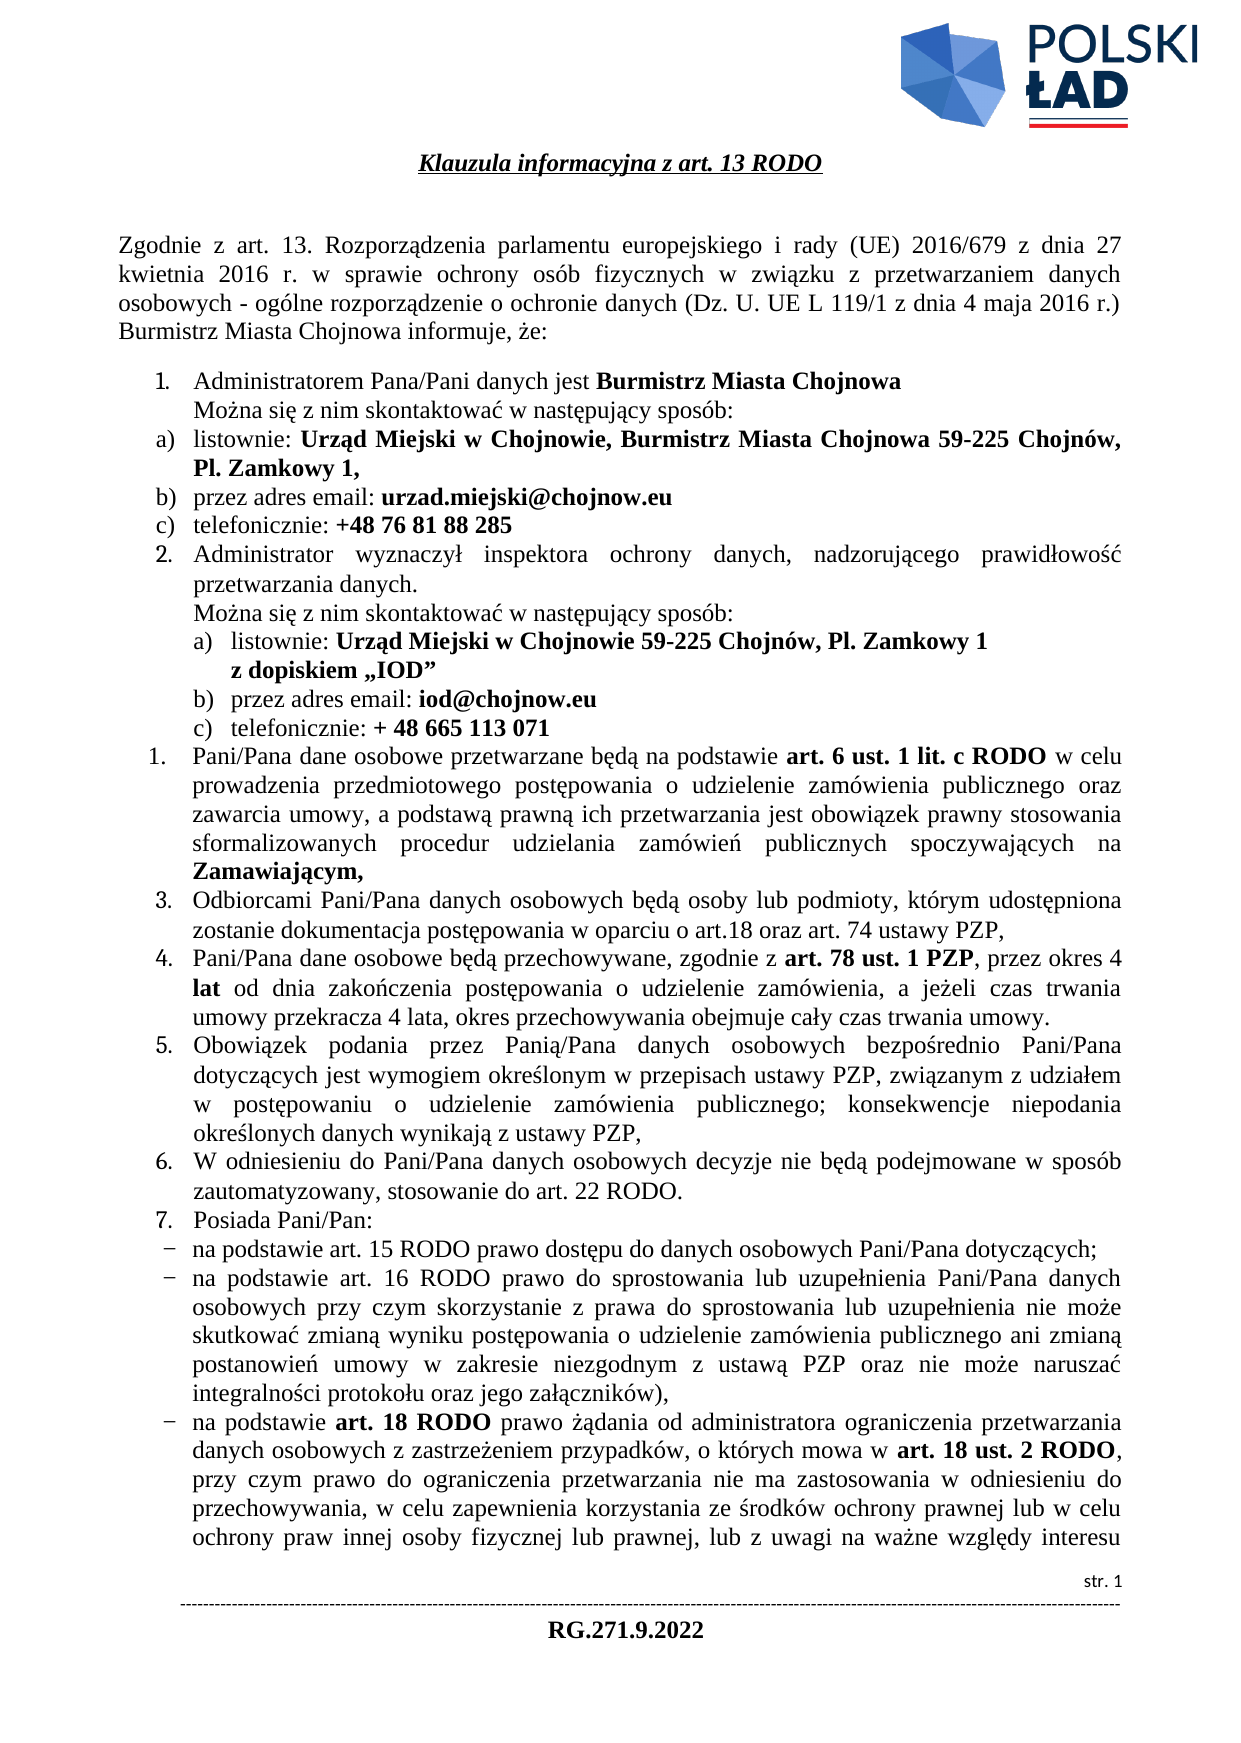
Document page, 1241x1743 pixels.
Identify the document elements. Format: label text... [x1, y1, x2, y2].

list na podstawie art. 16 RODO prawo do sprostowania lub uzupełnienia Pani/Pana danych osobowych przy czym skorzystanie z prawa do sprostowania lub uzupełnienia nie może skutkować zmianą wyniku postępowania o udzielenie zamówienia publicznego ani zmianą postanowień umowy w zakresie niezgodnym z ustawą PZP oraz nie może naruszać integralności protokołu oraz jego załączników), [162, 1263, 1122, 1407]
list Administratorem Pana/Pani danych jest Burmistrz Miasta Chojnowa [156, 366, 1122, 396]
list Administrator wyznaczył inspektora ochrony danych, nadzorującego prawidłowość przetwarzania danych. [156, 539, 1122, 598]
list Posiada Pani/Pan: [156, 1205, 1122, 1234]
list Można się z nim skontaktować w następujący sposób: [193, 396, 1122, 424]
list listownie: Urząd Miejski w Chojnowie, Burmistrz Miasta Chojnowa 59-225 Chojnów, Pl. Zamkowy 1, [156, 424, 1122, 482]
text Zgodnie z art. 13. Rozporządzenia parlamentu europejskiego i rady (UE) 2016/679 z dnia 27 kwietnia 2016 r. w sprawie ochrony osób fizycznych w związku z przetwarzaniem danych osobowych - ogólne rozporządzenie o ochronie danych (Dz. U. UE L 119/1 z dnia 4 maja 2016 r.) Burmistrz Miasta Chojnowa informuje, że: [118, 230, 1122, 345]
picture [901, 23, 1198, 128]
list Odbiorcami Pani/Pana danych osobowych będą osoby lub podmioty, którym udostępniona zostanie dokumentacja postępowania w oparciu o art.18 oraz art. 74 ustawy PZP, [155, 885, 1122, 943]
list przez adres email: urzad.miejski@chojnow.eu [156, 482, 1122, 511]
list Można się z nim skontaktować w następujący sposób: [193, 598, 1122, 626]
list przez adres email: iod@chojnow.eu [193, 684, 1122, 713]
list telefonicznie: +48 76 81 88 285 [156, 511, 1122, 539]
list telefonicznie: + 48 665 113 071 [193, 713, 1122, 741]
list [162, 1407, 1122, 1551]
list Pani/Pana dane osobowe będą przechowywane, zgodnie z art. 78 ust. 1 PZP, przez okres 4 lat od dnia zakończenia postępowania o udzielenie zamówienia, a jeżeli czas trwania umowy przekracza 4 lata, okres przechowywania obejmuje cały czas trwania umowy. [155, 943, 1122, 1031]
text Klauzula informacyjna z art. 13 RODO [118, 148, 1122, 176]
list na podstawie art. 15 RODO prawo dostępu do danych osobowych Pani/Pana dotyczących; [162, 1234, 1122, 1263]
list Pani/Pana dane osobowe przetwarzane będą na podstawie art. 6 ust. 1 lit. c RODO w celu prowadzenia przedmiotowego postępowania o udzielenie zamówienia publicznego oraz zawarcia umowy, a podstawą prawną ich przetwarzania jest obowiązek prawny stosowania sformalizowanych procedur udzielania zamówień publicznych spoczywających na Zamawiającym, [148, 741, 1122, 885]
list W odniesieniu do Pani/Pana danych osobowych decyzje nie będą podejmowane w sposób zautomatyzowany, stosowanie do art. 22 RODO. [156, 1146, 1122, 1205]
list listownie: Urząd Miejski w Chojnowie 59-225 Chojnów, Pl. Zamkowy 1 z dopiskiem „IOD” [193, 626, 1122, 684]
list Obowiązek podania przez Panią/Pana danych osobowych bezpośrednio Pani/Pana dotyczących jest wymogiem określonym w przepisach ustawy PZP, związanym z udziałem w postępowaniu o udzielenie zamówienia publicznego; konsekwencje niepodania określonych danych wynikają z ustawy PZP, [156, 1031, 1122, 1146]
